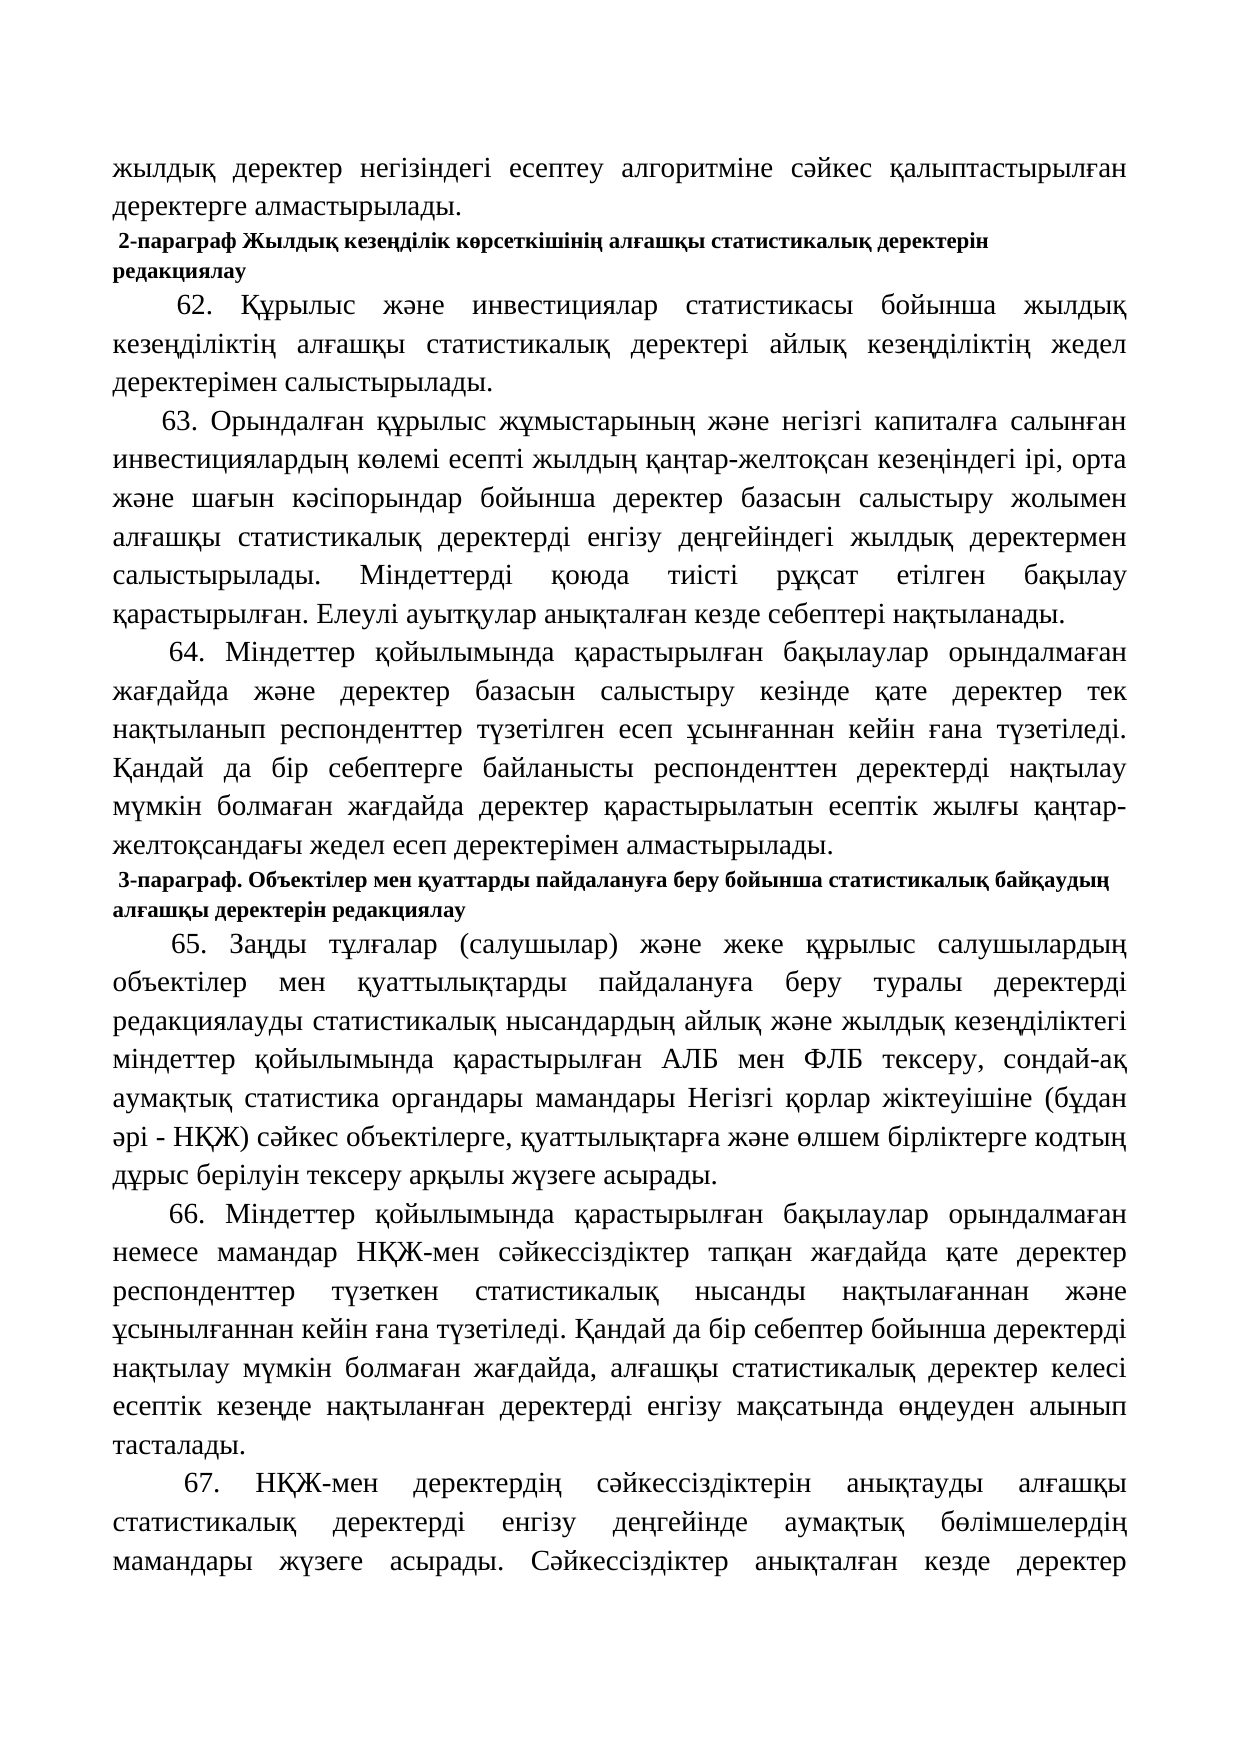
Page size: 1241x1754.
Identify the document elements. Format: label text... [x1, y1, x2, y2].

text 63. Орындалған құрылыс жұмыстарының және негізгі капиталға салынған инвестициялардың көлемі есепті жылдың қаңтар-желтоқсан кезеңіндегі ірі, орта және шағын кәсіпорындар бойынша деректер базасын салыстыру жолымен алғашқы статистикалық деректерді енгізу деңгейіндегі жылдық деректермен салыстырылады. Міндеттерді қоюда тиісті рұқсат етілген бақылау қарастырылған. Елеулі ауытқулар анықталған кезде себептері нақтыланады. [112, 403, 1128, 629]
text 62. Құрылыс және инвестициялар статистикасы бойынша жылдық кезеңділіктің алғашқы статистикалық деректері айлық кезеңділіктің жедел деректерімен салыстырылады. [112, 287, 1128, 398]
text 64. Міндеттер қойылымында қарастырылған бақылаулар орындалмаған жағдайда және деректер базасын салыстыру кезінде қате деректер тек нақтыланып респонденттер түзетілген есеп ұсынғаннан кейін ғана түзетіледі. Қандай да бір себептерге байланысты респонденттен деректерді нақтылау мүмкін болмаған жағдайда деректер қарастырылатын есептік жылғы қаңтар-желтоқсандағы жедел есеп деректерімен алмастырылады. [112, 634, 1128, 861]
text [112, 1466, 1128, 1576]
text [112, 150, 1128, 222]
text 2-параграф Жылдық кезеңділік көрсеткішінің алғашқы статистикалық деректерін редакциялау [112, 227, 1128, 284]
text 66. Міндеттер қойылымында қарастырылған бақылаулар орындалмаған немесе мамандар НҚЖ-мен сәйкессіздіктер тапқан жағдайда қате деректер респонденттер түзеткен статистикалық нысанды нақтылағаннан және ұсынылғаннан кейін ғана түзетіледі. Қандай да бір себептер бойынша деректерді нақтылау мүмкін болмаған жағдайда, алғашқы статистикалық деректер келесі есептік кезеңде нақтыланған деректерді енгізу мақсатында өңдеуден алынып тасталады. [112, 1196, 1128, 1461]
text 3-параграф. Объектілер мен қуаттарды пайдалануға беру бойынша статистикалық байқаудың алғашқы деректерін редакциялау [112, 866, 1128, 922]
text 65. Заңды тұлғалар (салушылар) және жеке құрылыс салушылардың объектілер мен қуаттылықтарды пайдалануға беру туралы деректерді редакциялауды статистикалық нысандардың айлық және жылдық кезеңділіктегі міндеттер қойылымында қарастырылған АЛБ мен ФЛБ тексеру, сондай-ақ аумақтық статистика органдары мамандары Негізгі қорлар жіктеуішіне (бұдан әрі - НҚЖ) сәйкес объектілерге, қуаттылықтарға және өлшем бірліктерге кодтың дұрыс берілуін тексеру арқылы жүзеге асырады. [112, 926, 1128, 1191]
